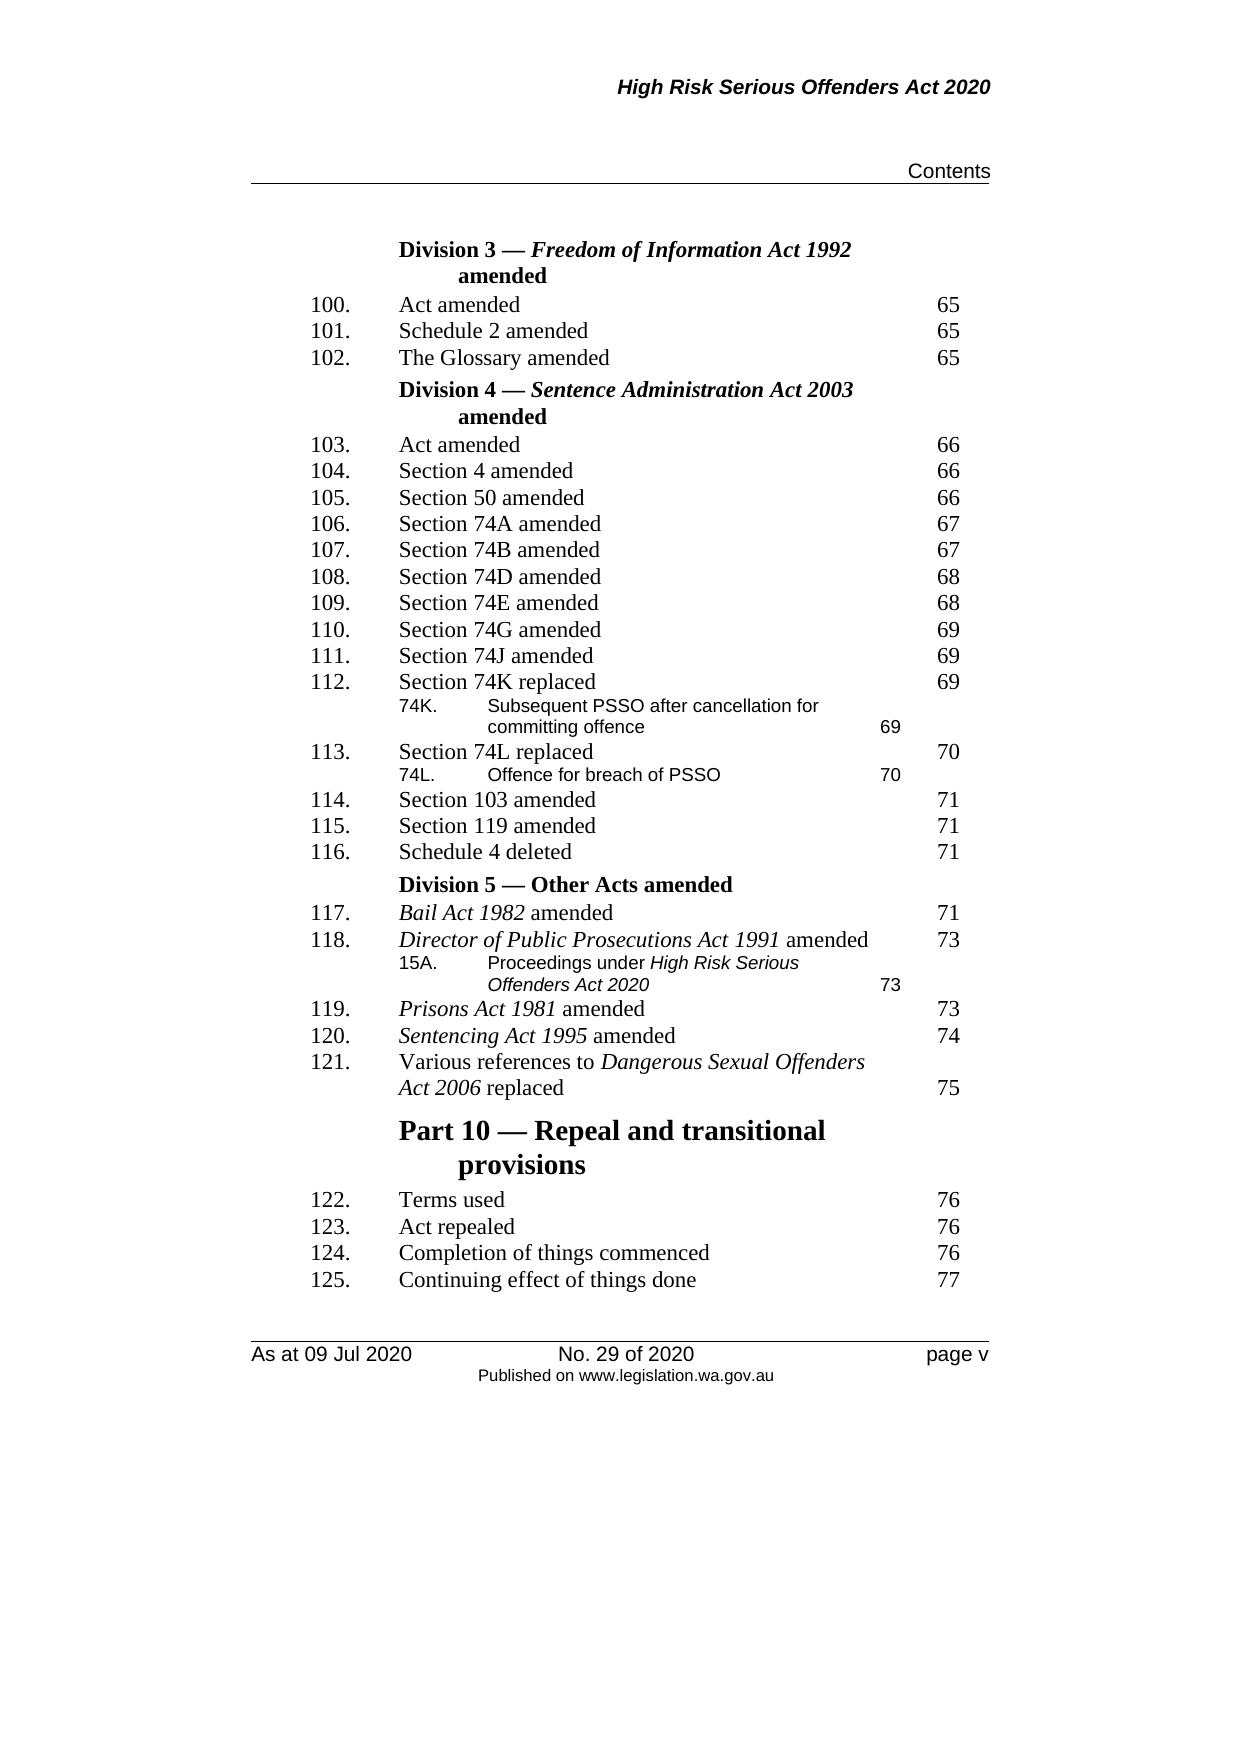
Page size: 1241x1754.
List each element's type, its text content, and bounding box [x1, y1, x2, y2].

text 116. Schedule 4 deleted 71 [310, 838, 871, 865]
text 125. Continuing effect of things done 77 [310, 1266, 871, 1292]
text 118. Director of Public Prosecutions Act 1991 amended 73 [310, 926, 871, 952]
text 120. Sentencing Act 1995 amended 74 [310, 1022, 871, 1048]
text 15A. Proceedings under High Risk Serious Offenders Act 2020 73 [399, 952, 841, 995]
text 106. Section 74A amended 67 [310, 510, 871, 537]
text 114. Section 103 amended 71 [310, 786, 871, 812]
text 107. Section 74B amended 67 [310, 537, 871, 563]
text Division 4 — Sentence Administration Act 2003 amended [399, 376, 871, 429]
text 102. The Glossary amended 65 [310, 344, 871, 370]
text 110. Section 74G amended 69 [310, 616, 871, 642]
text 74L. Offence for breach of PSSO 70 [399, 764, 841, 786]
text Division 5 — Other Acts amended [399, 871, 871, 897]
text 108. Section 74D amended 68 [310, 563, 871, 589]
text 100. Act amended 65 [310, 291, 871, 317]
text 103. Act amended 66 [310, 431, 871, 457]
text 121. Various references to Dangerous Sexual Offenders Act 2006 replaced 75 [310, 1048, 871, 1101]
text 101. Schedule 2 amended 65 [310, 317, 871, 344]
text 122. Terms used 76 [310, 1187, 871, 1213]
text 113. Section 74L replaced 70 [310, 738, 871, 764]
text 109. Section 74E amended 68 [310, 589, 871, 616]
text 104. Section 4 amended 66 [310, 457, 871, 484]
text 105. Section 50 amended 66 [310, 484, 871, 510]
text Division 3 — Freedom of Information Act 1992 amended [399, 236, 871, 289]
text 119. Prisons Act 1981 amended 73 [310, 995, 871, 1022]
text 74K. Subsequent PSSO after cancellation for committing offence 69 [399, 695, 841, 738]
text 123. Act repealed 76 [310, 1213, 871, 1239]
text 115. Section 119 amended 71 [310, 812, 871, 838]
text 111. Section 74J amended 69 [310, 642, 871, 668]
text 112. Section 74K replaced 69 [310, 668, 871, 695]
text 124. Completion of things commenced 76 [310, 1239, 871, 1266]
text Part 10 — Repeal and transitional provisions [399, 1113, 871, 1180]
text 117. Bail Act 1982 amended 71 [310, 899, 871, 926]
